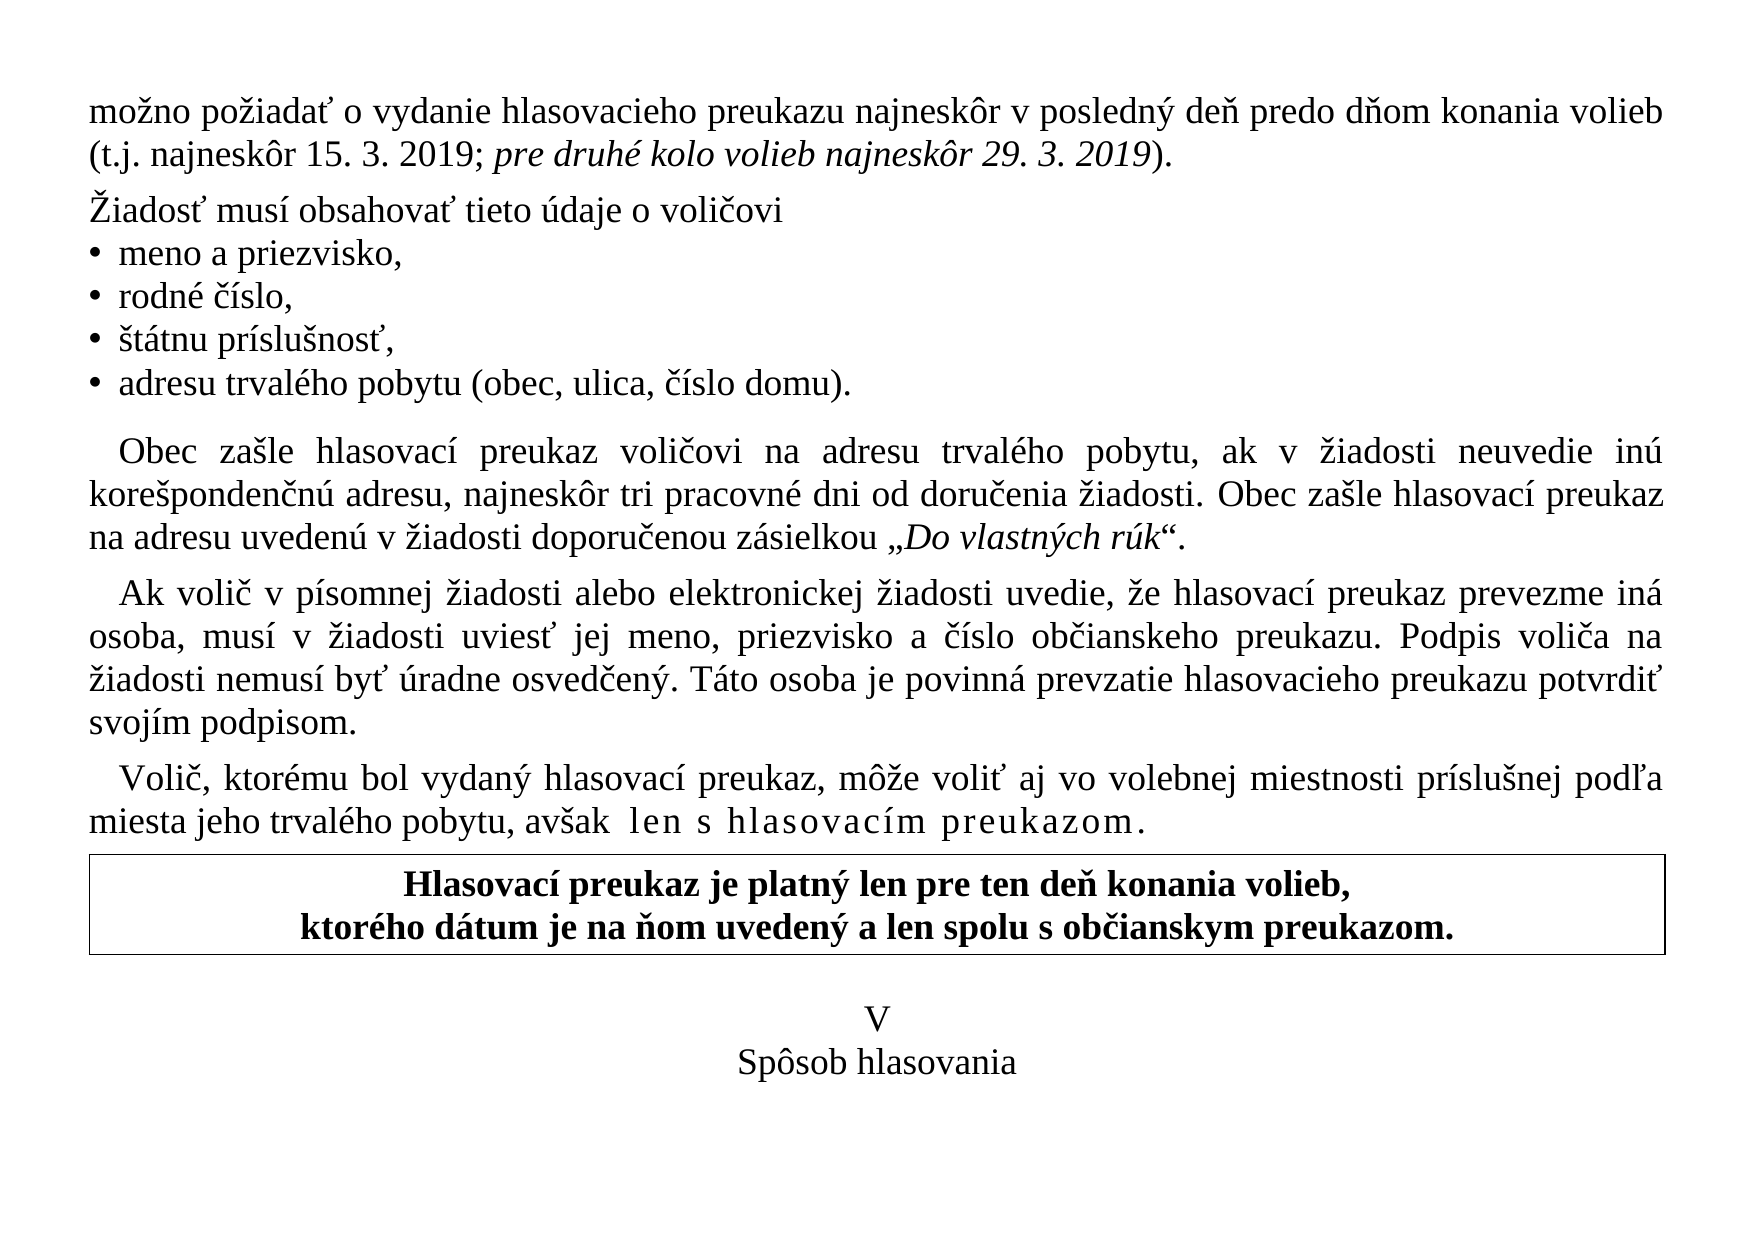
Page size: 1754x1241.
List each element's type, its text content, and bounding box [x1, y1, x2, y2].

text Ak volič v písomnej žiadosti alebo elektronickej žiadosti uvedie, že hlasovací preukaz prevezme iná osoba, musí v žiadosti uviesť jej meno, priezvisko a číslo občianskeho preukazu. Podpis voliča na žiadosti nemusí byť úradne osvedčený. Táto osoba je povinná prevzatie hlasovacieho preukazu potvrdiť svojím podpisom. [89, 570, 1665, 742]
text adresu trvalého pobytu (obec, ulica, číslo domu). [89, 360, 1665, 403]
text meno a priezvisko, [89, 231, 1665, 274]
table_header Hlasovací preukaz je platný len pre ten deň konania volieb, ktorého dátum je na ňom uvedený a len spolu s občianskym preukazom. [90, 855, 1664, 953]
text Volič, ktorému bol vydaný hlasovací preukaz, môže voliť aj vo volebnej miestnosti príslušnej podľa miesta jeho trvalého pobytu, avšak len s hlasovacím preukazom. [89, 755, 1665, 841]
text V [89, 996, 1665, 1039]
text Žiadosť musí obsahovať tieto údaje o voličovi [89, 187, 1665, 231]
text Obec zašle hlasovací preukaz voličovi na adresu trvalého pobytu, ak v žiadosti neuvedie inú korešpondenčnú adresu, najneskôr tri pracovné dni od doručenia žiadosti. Obec zašle hlasovací preukaz na adresu uvedenú v žiadosti doporučenou zásielkou „Do vlastných rúk“. [89, 428, 1665, 557]
text rodné číslo, [89, 274, 1665, 317]
text Spôsob hlasovania [89, 1039, 1665, 1082]
text štátnu príslušnosť, [89, 317, 1665, 360]
text možno požiadať o vydanie hlasovacieho preukazu najneskôr v posledný deň predo dňom konania volieb (t.j. najneskôr 15. 3. 2019; pre druhé kolo volieb najneskôr 29. 3. 2019). [89, 89, 1665, 175]
